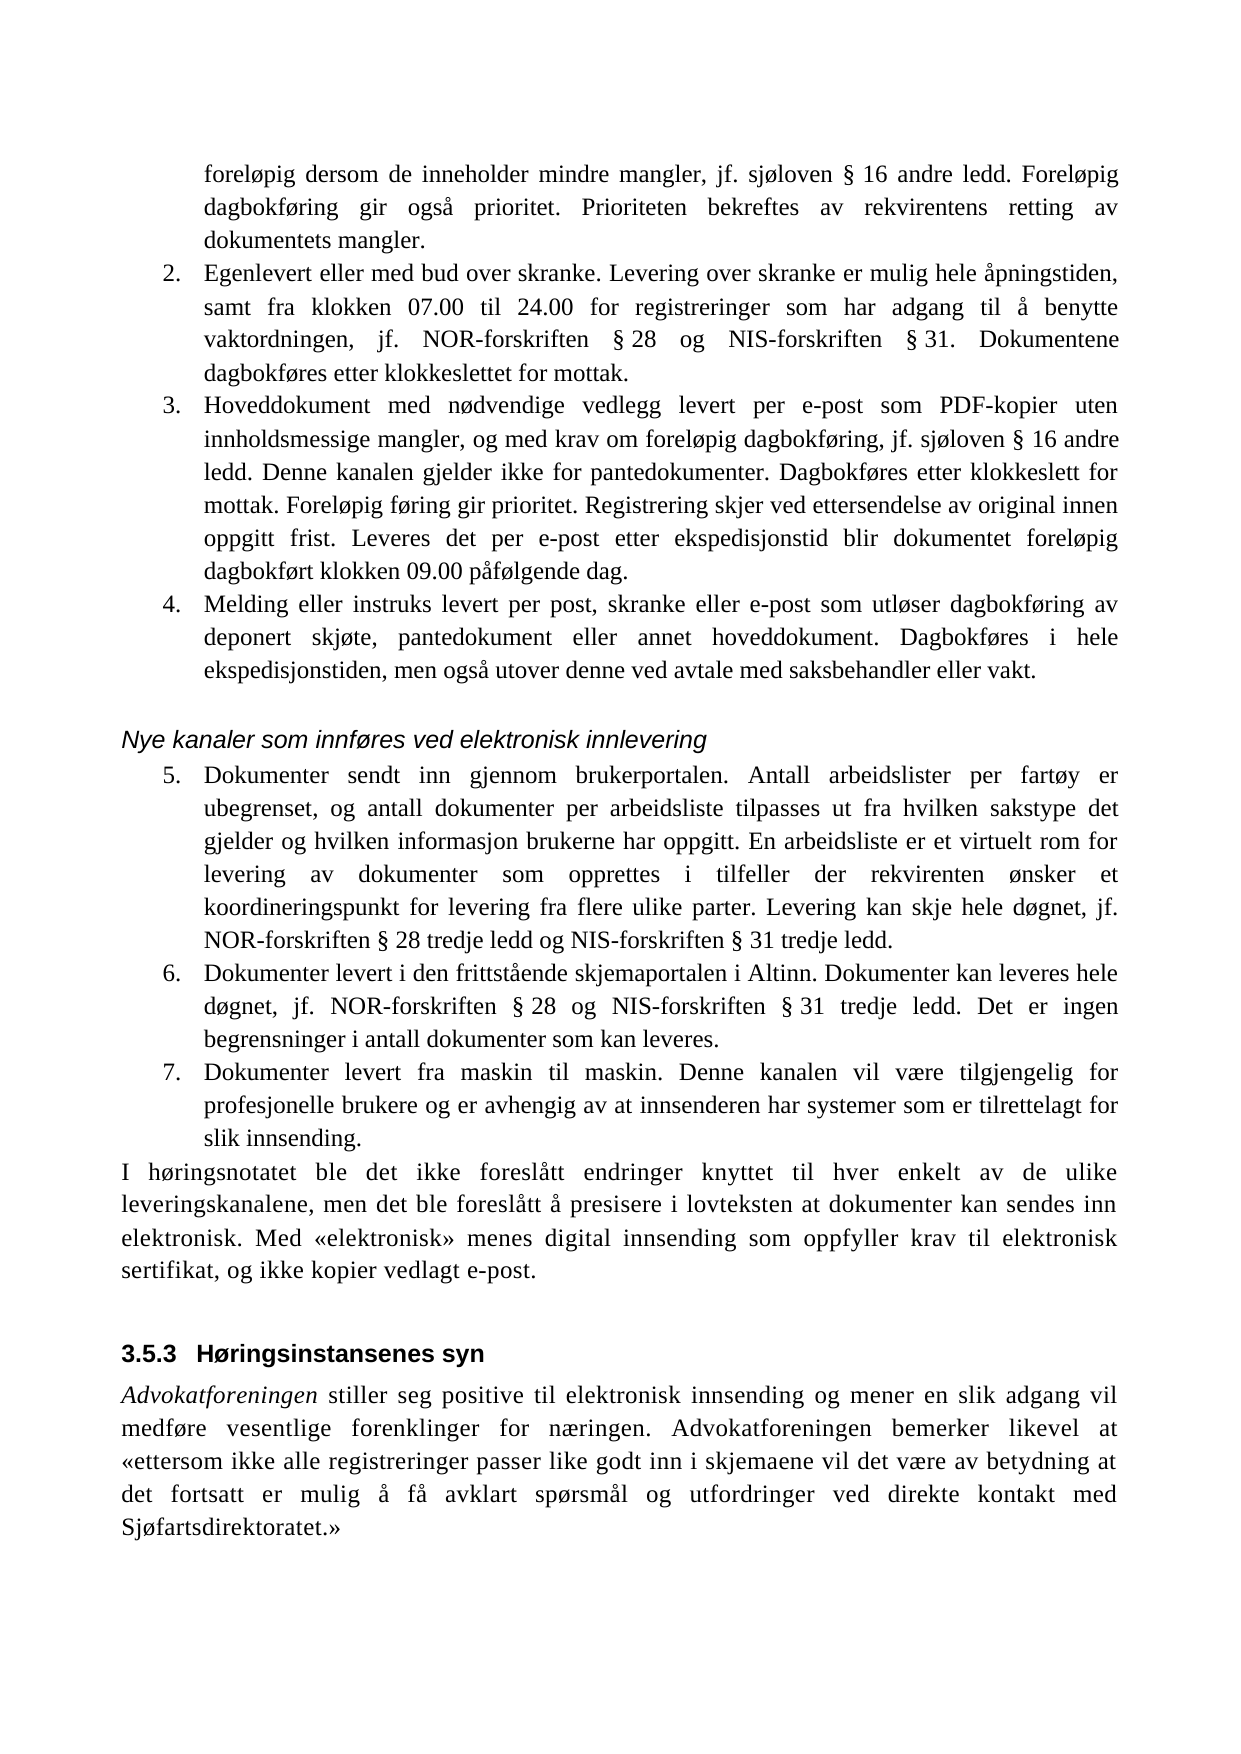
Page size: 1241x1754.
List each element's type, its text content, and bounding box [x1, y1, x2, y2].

list 2. Egenlevert eller med bud over skranke. Levering over skranke er mulig hele åpningstiden, samt fra klokken 07.00 til 24.00 for registreringer som har adgang til å benytte vaktordningen, jf. NOR-forskriften § 28 og NIS-forskriften § 31. Dokumentene dagbokføres etter klokkeslettet for mottak. [162, 258, 1119, 386]
list 5. Dokumenter sendt inn gjennom brukerportalen. Antall arbeidslister per fartøy er ubegrenset, og antall dokumenter per arbeidsliste tilpasses ut fra hvilken sakstype det gjelder og hvilken informasjon brukerne har oppgitt. En arbeidsliste er et virtuelt rom for levering av dokumenter som opprettes i tilfeller der rekvirenten ønsker et koordineringspunkt for levering fra flere ulike parter. Levering kan skje hele døgnet, jf. NOR-forskriften § 28 tredje ledd og NIS-forskriften § 31 tredje ledd. [162, 760, 1119, 954]
subtitle Høringsinstansenes syn [121, 1339, 1119, 1367]
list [162, 159, 1119, 254]
list 6. Dokumenter levert i den frittstående skjemaportalen i Altinn. Dokumenter kan leveres hele døgnet, jf. NOR-forskriften § 28 og NIS-forskriften § 31 tredje ledd. Det er ingen begrensninger i antall dokumenter som kan leveres. [162, 958, 1119, 1053]
list 4. Melding eller instruks levert per post, skranke eller e-post som utløser dagbokføring av deponert skjøte, pantedokument eller annet hoveddokument. Dagbokføres i hele ekspedisjonstiden, men også utover denne ved avtale med saksbehandler eller vakt. [162, 589, 1119, 683]
list 7. Dokumenter levert fra maskin til maskin. Denne kanalen vil være tilgjengelig for profesjonelle brukere og er avhengig av at innsenderen har systemer som er tilrettelagt for slik innsending. [162, 1057, 1119, 1152]
text I høringsnotatet ble det ikke foreslått endringer knyttet til hver enkelt av de ulike leveringskanalene, men det ble foreslått å presisere i lovteksten at dokumenter kan sendes inn elektronisk. Med «elektronisk» menes digital innsending som oppfyller krav til elektronisk sertifikat, og ikke kopier vedlagt e-post. [121, 1157, 1119, 1284]
text Nye kanaler som innføres ved elektronisk innlevering [121, 725, 1119, 754]
list 3. Hoveddokument med nødvendige vedlegg levert per e-post som PDF-kopier uten innholdsmessige mangler, og med krav om foreløpig dagbokføring, jf. sjøloven § 16 andre ledd. Denne kanalen gjelder ikke for pantedokumenter. Dagbokføres etter klokkeslett for mottak. Foreløpig føring gir prioritet. Registrering skjer ved ettersendelse av original innen oppgitt frist. Leveres det per e-post etter ekspedisjonstid blir dokumentet foreløpig dagbokført klokken 09.00 påfølgende dag. [162, 391, 1119, 584]
text Advokatforeningen stiller seg positive til elektronisk innsending og mener en slik adgang vil medføre vesentlige forenklinger for næringen. Advokatforeningen bemerker likevel at «ettersom ikke alle registreringer passer like godt inn i skjemaene vil det være av betydning at det fortsatt er mulig å få avklart spørsmål og utfordringer ved direkte kontakt med Sjøfartsdirektoratet.» [121, 1380, 1119, 1541]
